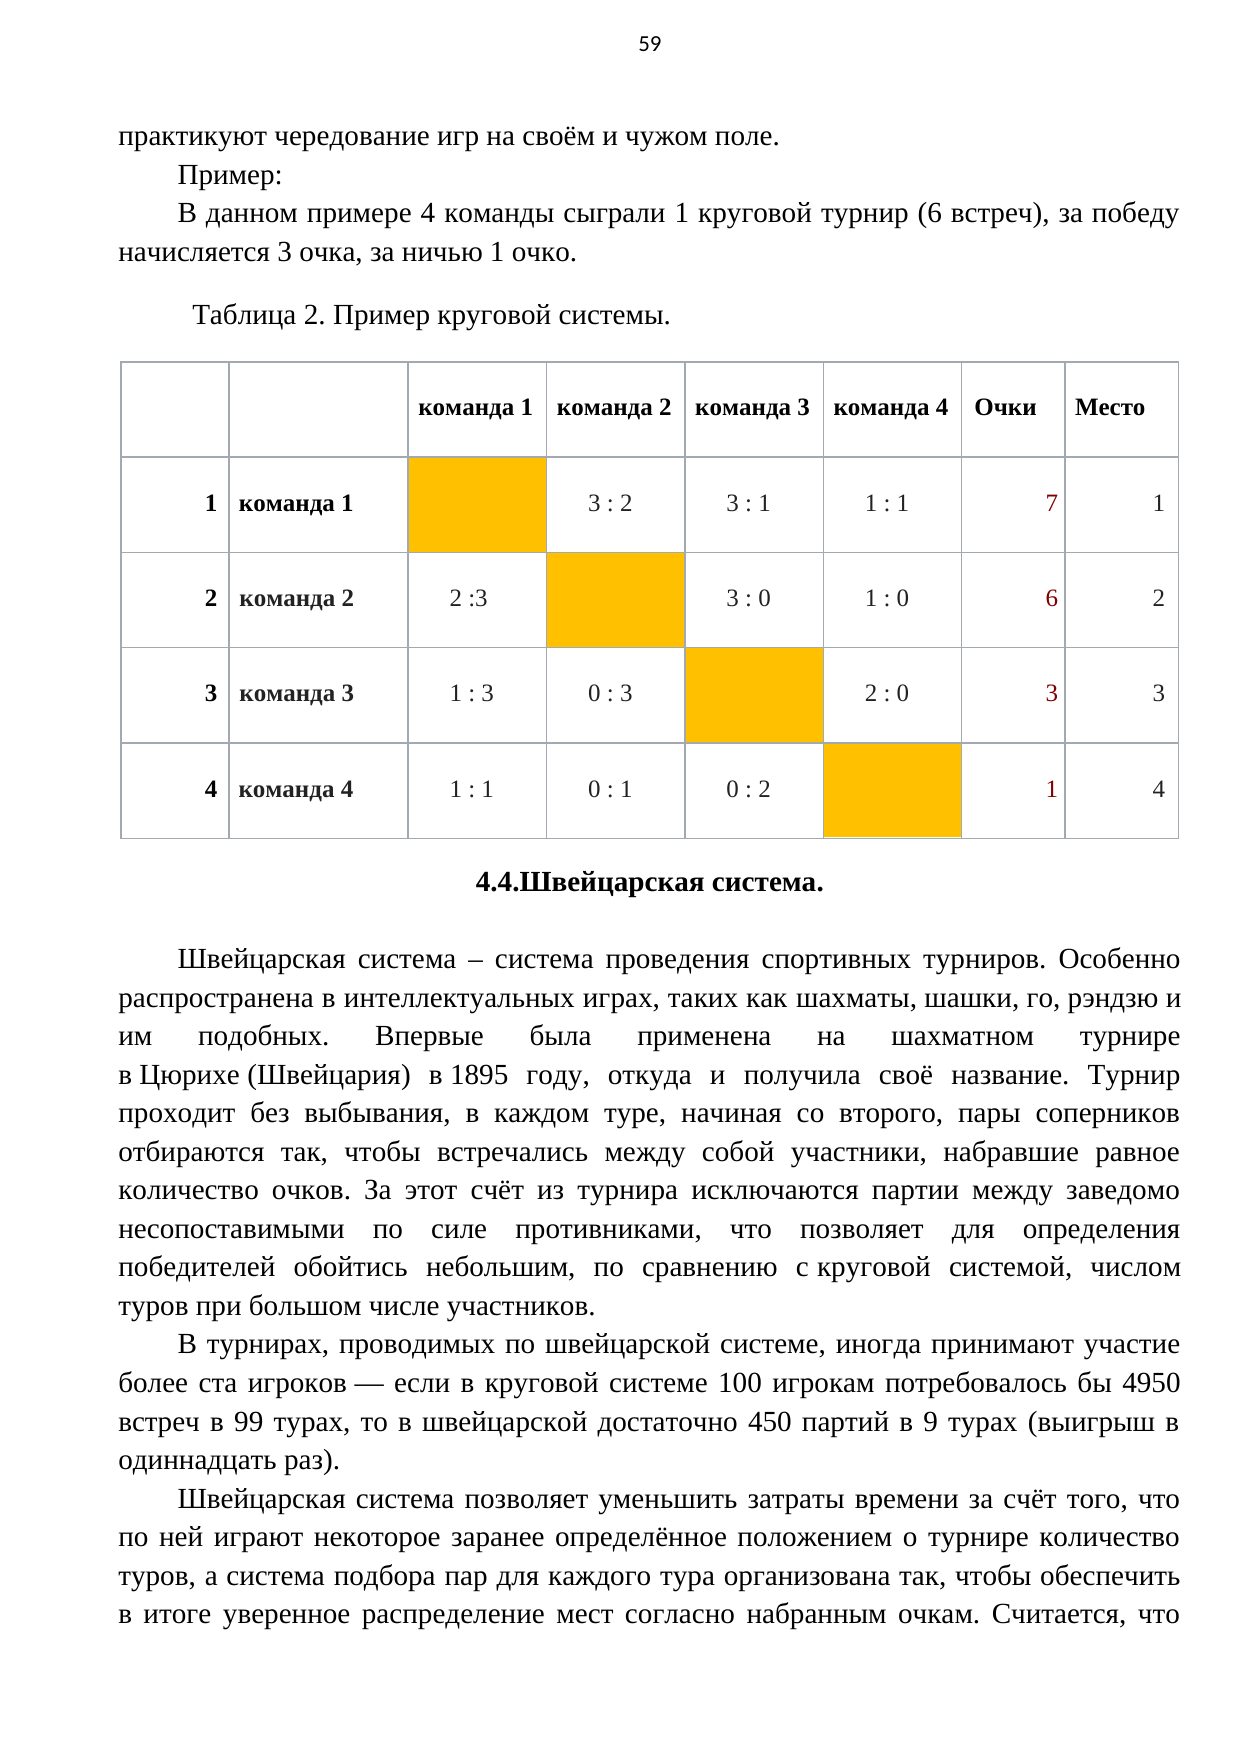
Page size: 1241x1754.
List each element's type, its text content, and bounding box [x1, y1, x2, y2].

table_cell 3 : 1 [686, 458, 823, 552]
table_cell 2 : 0 [824, 648, 961, 742]
text В данном примере 4 команды сыграли 1 круговой турнир (6 встреч), за победу начисляется 3 очка, за ничью 1 очко. [118, 195, 1181, 267]
table_cell команда 3 [230, 648, 407, 742]
text Пример: [118, 157, 1181, 190]
table_cell 6 [962, 553, 1064, 647]
table_header команда 2 [547, 363, 684, 456]
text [118, 1481, 1181, 1630]
table_cell 2 [1066, 553, 1178, 647]
text В турнирах, проводимых по швейцарской системе, иногда принимают участие более ста игроков — если в круговой системе 100 игрокам потребовалось бы 4950 встреч в 99 турах, то в швейцарской достаточно 450 партий в 9 турах (выигрыш в одиннадцать раз). [118, 1327, 1181, 1476]
table_header Место [1066, 363, 1178, 456]
table_header Очки [962, 363, 1064, 456]
table_cell 4 [122, 744, 228, 837]
table_header [230, 363, 407, 456]
table_header команда 3 [686, 363, 823, 456]
table_cell 1 : 1 [824, 458, 961, 552]
table_cell 2 :3 [409, 553, 546, 647]
table_cell 0 : 3 [547, 648, 684, 742]
table_cell 0 : 1 [547, 744, 684, 837]
table_cell [409, 458, 546, 552]
table_cell 7 [962, 458, 1064, 552]
table_header команда 4 [824, 363, 961, 456]
table_cell 1 : 3 [409, 648, 546, 742]
table_cell 2 [122, 553, 228, 647]
table_cell 3 : 0 [686, 553, 823, 647]
table_cell 4 [1066, 744, 1178, 837]
table_cell [686, 648, 823, 742]
table_cell 1 : 0 [824, 553, 961, 647]
table_cell 0 : 2 [686, 744, 823, 837]
table_header [122, 363, 228, 456]
table_cell 3 [122, 648, 228, 742]
table_cell 1 : 1 [409, 744, 546, 837]
table_cell 1 [1066, 458, 1178, 552]
table_cell команда 4 [230, 744, 407, 837]
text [118, 118, 1181, 152]
table_cell 3 [962, 648, 1064, 742]
table_header команда 1 [409, 363, 546, 456]
table_cell команда 2 [230, 553, 407, 647]
table_cell 3 : 2 [547, 458, 684, 552]
table_cell [547, 553, 684, 647]
table_cell 1 [962, 744, 1064, 837]
table_cell 3 [1066, 648, 1178, 742]
subtitle 4.4.Швейцарская система. [118, 864, 1181, 898]
table_cell команда 1 [230, 458, 407, 552]
text Таблица 2. Пример круговой системы. [118, 297, 1181, 331]
text Швейцарская система – система проведения спортивных турниров. Особенно распространена в интеллектуальных играх, таких как шахматы, шашки, го, рэндзю и им подобных. Впервые была применена на шахматном турнире в Цюрихе (Швейцария) в 1895 году, откуда и получила своё название. Турнир проходит без выбывания, в каждом туре, начиная со второго, пары соперников отбираются так, чтобы встречались между собой участники, набравшие равное количество очков. За этот счёт из турнира исключаются партии между заведомо несопоставимыми по силе противниками, что позволяет для определения победителей обойтись небольшим, по сравнению с круговой системой, числом туров при большом числе участников. [118, 941, 1181, 1322]
table_cell [824, 744, 961, 837]
table_cell 1 [122, 458, 228, 552]
